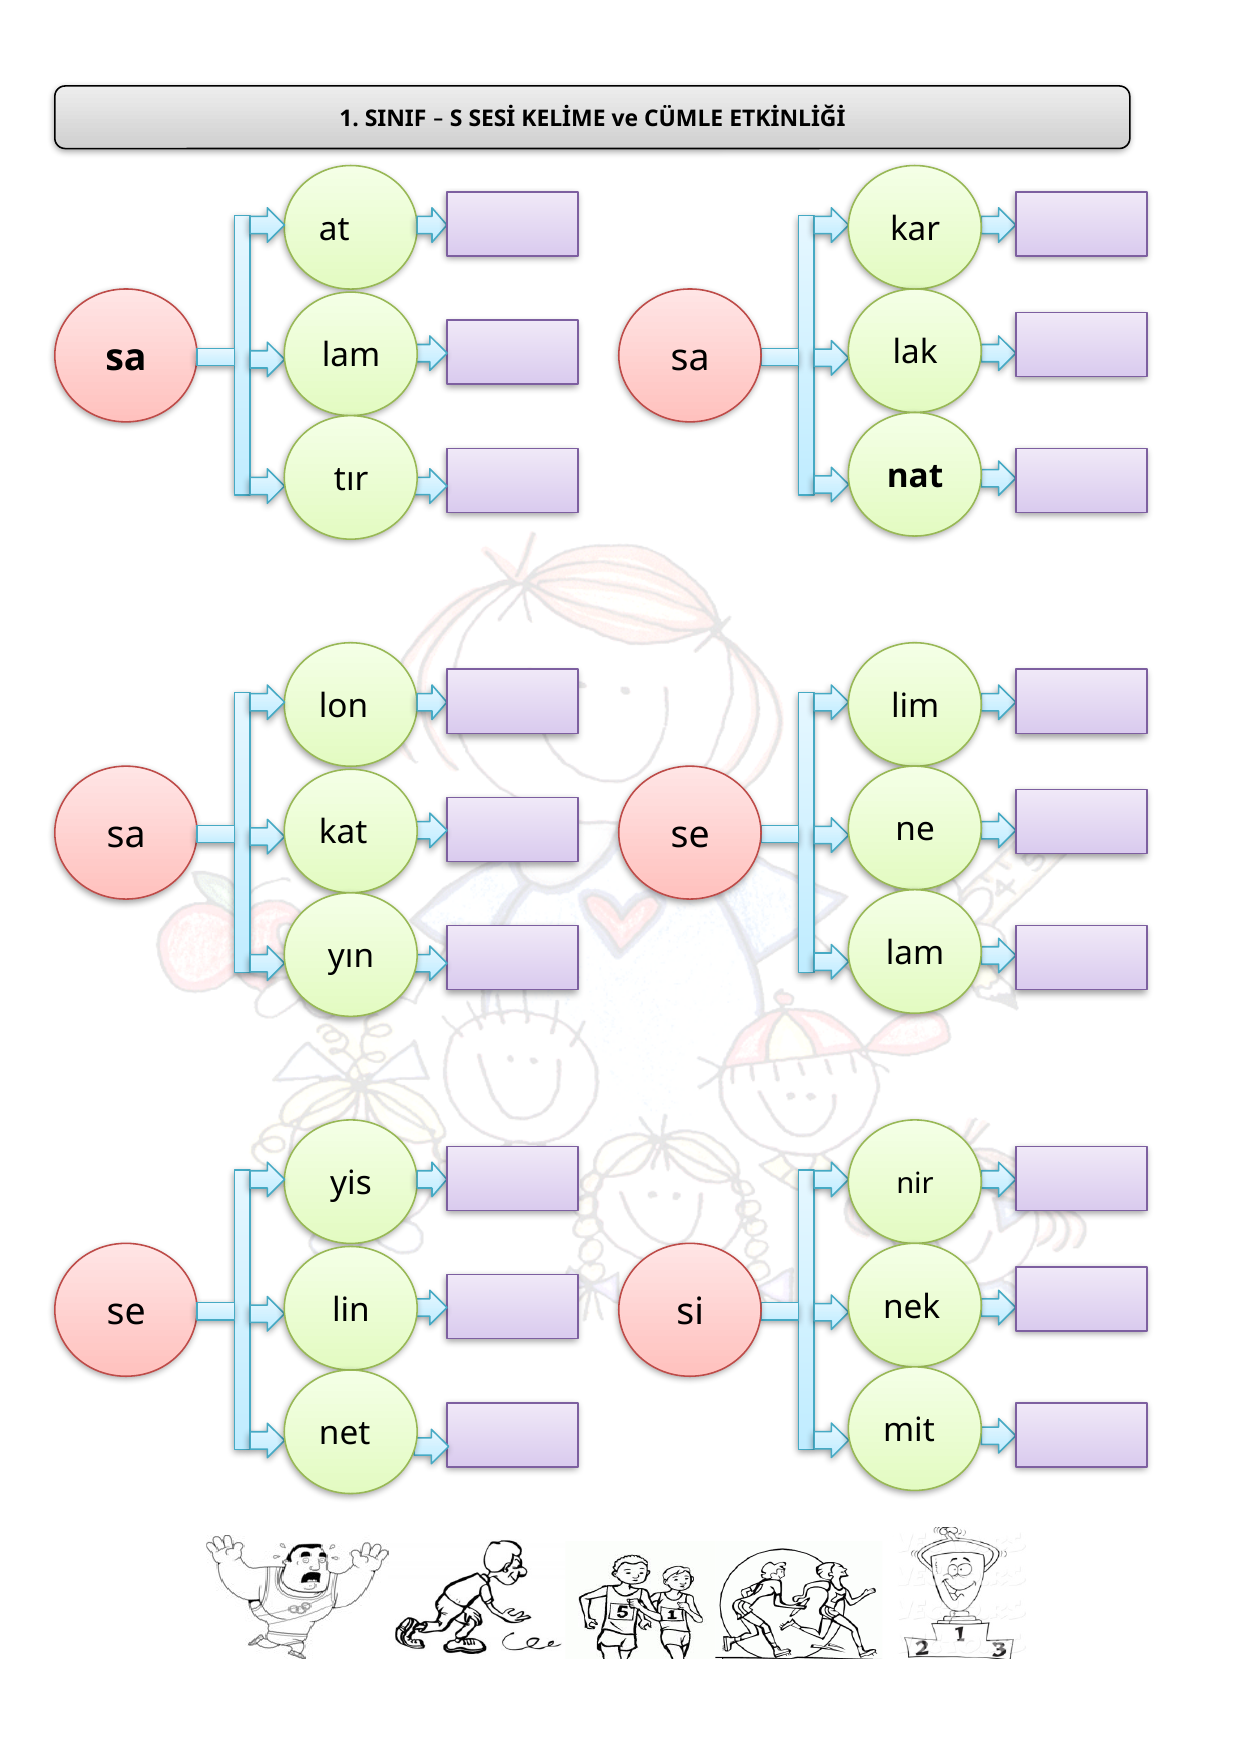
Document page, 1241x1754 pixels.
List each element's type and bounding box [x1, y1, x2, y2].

picture [206, 1526, 1035, 1659]
